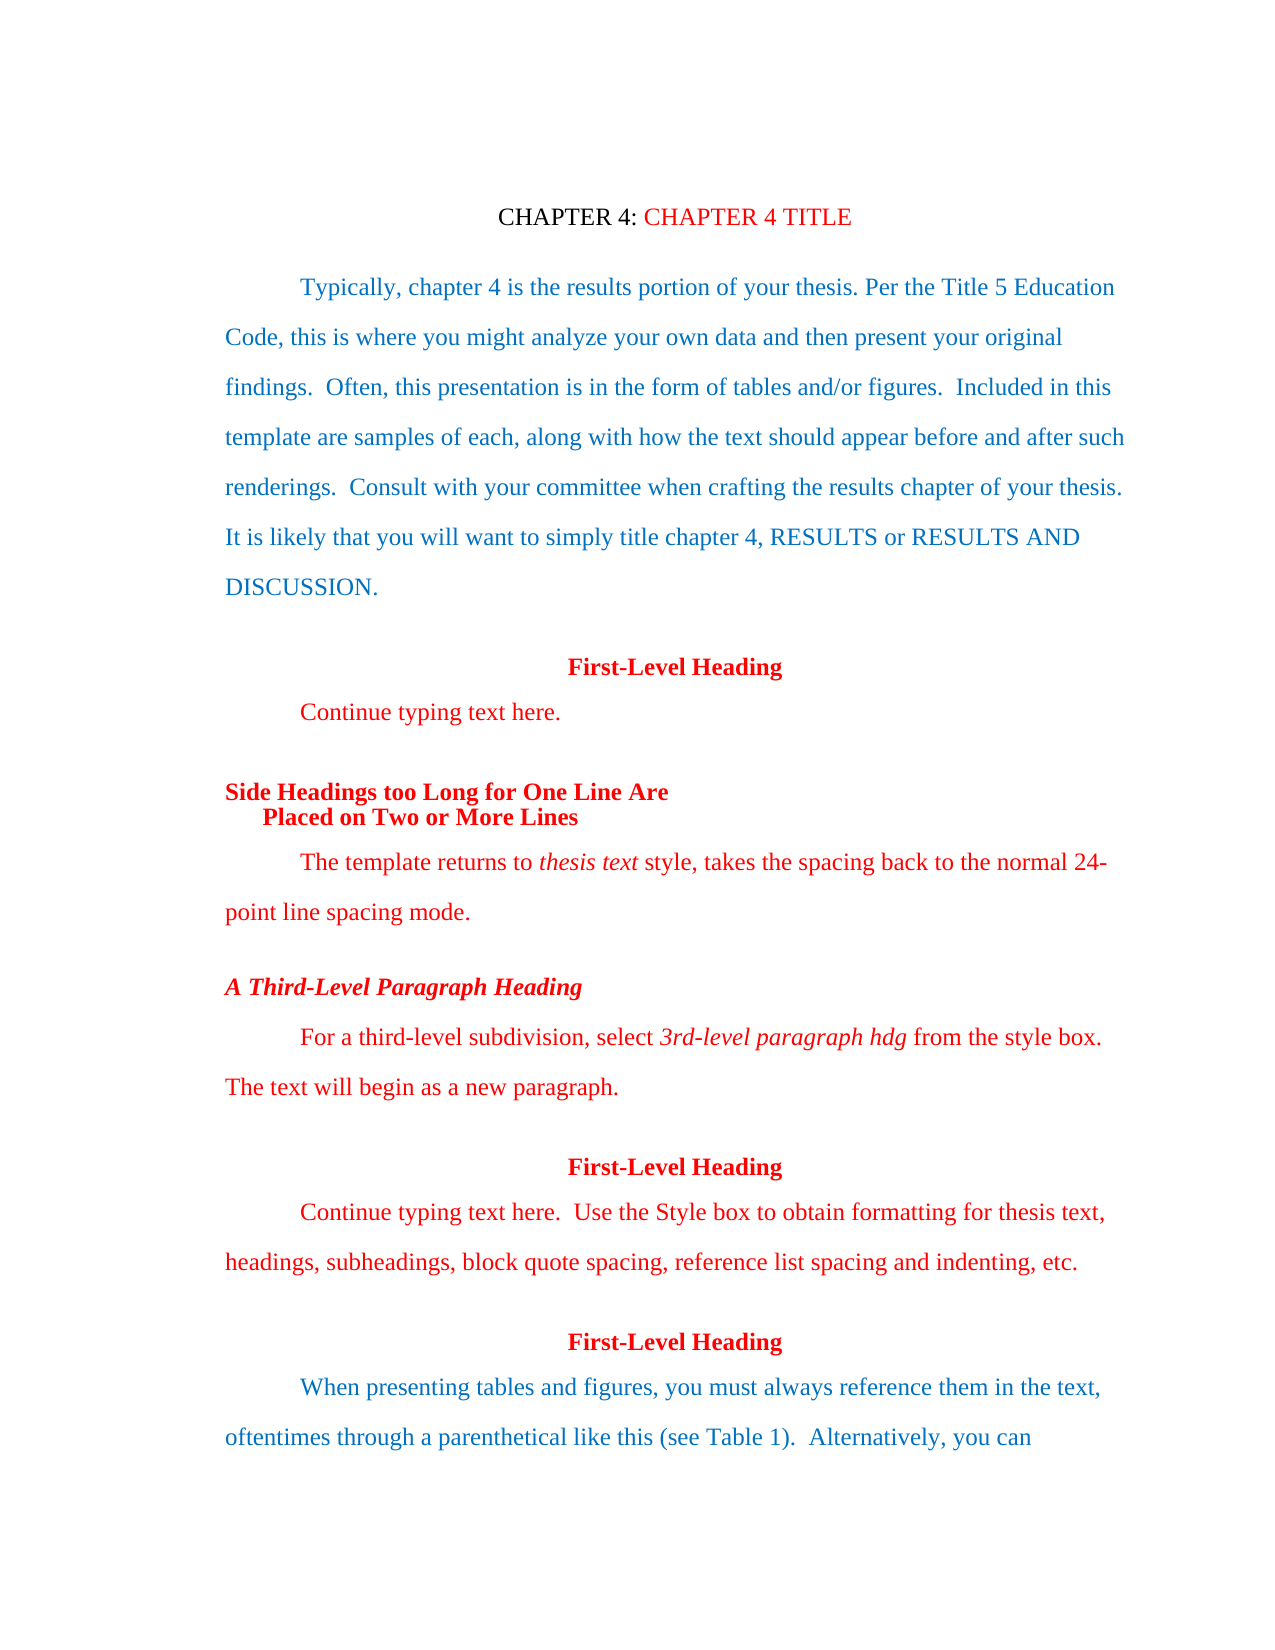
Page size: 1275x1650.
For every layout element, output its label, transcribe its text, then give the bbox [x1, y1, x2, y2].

text First-Level Heading [375, 1330, 975, 1355]
text Side Headings too Long for One Line Are Placed on Two or More Lines [225, 780, 675, 830]
text First-Level Heading [375, 655, 975, 680]
title CHAPTER 4: CHAPTER 4 TITLE [300, 205, 1050, 230]
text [225, 1355, 1125, 1455]
text Continue typing text here. [225, 680, 1125, 730]
text Typically, chapter 4 is the results portion of your thesis. Per the Title 5 Education Code, this is where you might analyze your own data and then present your original findings. Often, this presentation is in the form of tables and/or figures. Included in this template are samples of each, along with how the text should appear before and after such renderings. Consult with your committee when crafting the results chapter of your thesis. It is likely that you will want to simply title chapter 4, RESULTS or RESULTS AND DISCUSSION. [225, 255, 1125, 605]
text Continue typing text here. Use the Style box to obtain formatting for thesis text, headings, subheadings, block quote spacing, reference list spacing and indenting, etc. [225, 1180, 1125, 1280]
text The template returns to thesis text style, takes the spacing back to the normal 24-point line spacing mode. [225, 830, 1125, 930]
text For a third-level subdivision, select 3rd-level paragraph hdg from the style box. The text will begin as a new paragraph. [225, 1005, 1125, 1105]
text First-Level Heading [375, 1155, 975, 1180]
text A Third-Level Paragraph Heading [225, 955, 1125, 1005]
